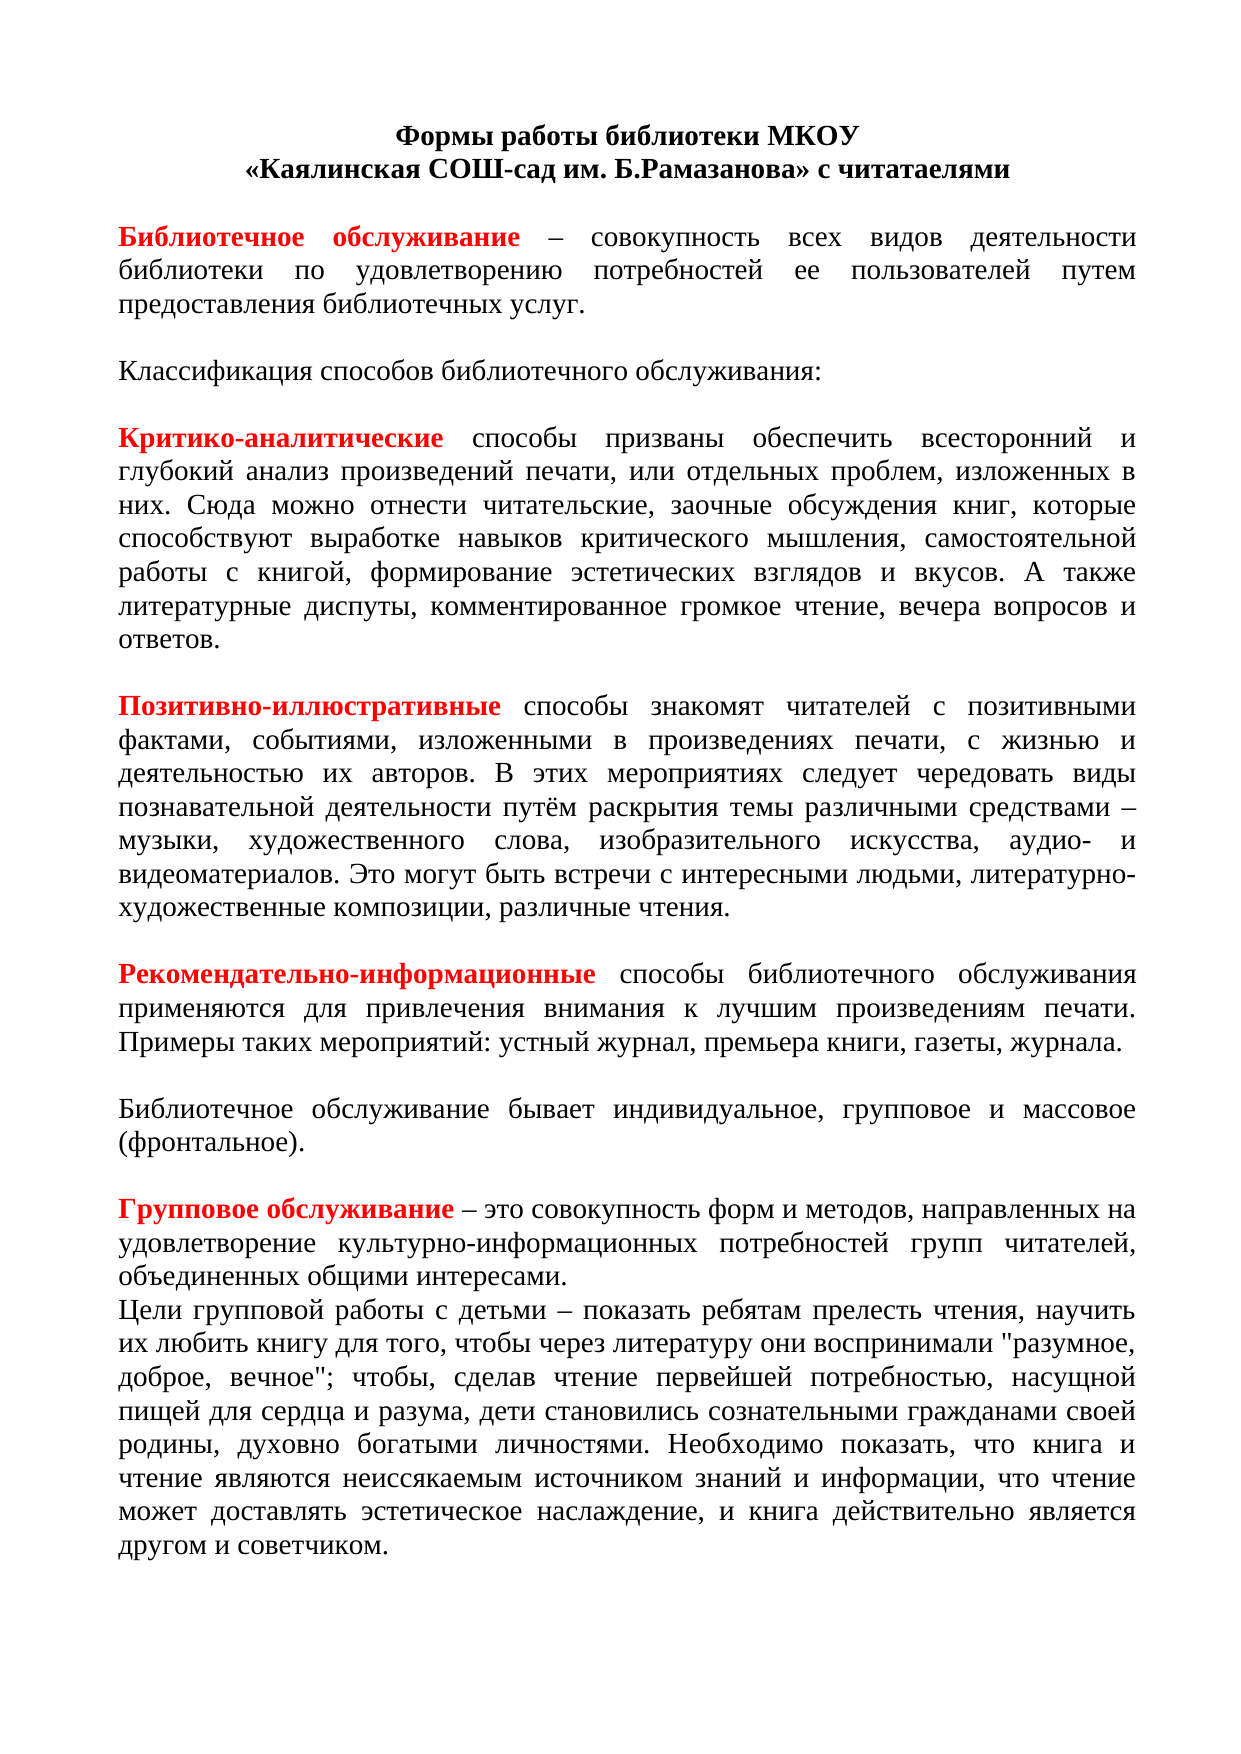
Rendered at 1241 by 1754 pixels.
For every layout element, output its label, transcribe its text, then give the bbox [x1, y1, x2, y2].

text Классификация способов библиотечного обслуживания: [118, 353, 1137, 386]
text Библиотечное обслуживание – совокупность всех видов деятельности библиотеки по удовлетворению потребностей ее пользователей путем предоставления библиотечных услуг. [118, 219, 1137, 319]
text Цели групповой работы с детьми – показать ребятам прелесть чтения, научить их любить книгу для того, чтобы через литературу они воспринимали "разумное, доброе, вечное"; чтобы, сделав чтение первейшей потребностью, насущной пищей для сердца и разума, дети становились сознательными гражданами своей родины, духовно богатыми личностями. Необходимо показать, что книга и чтение являются неиссякаемым источником знаний и информации, что чтение может доставлять эстетическое наслаждение, и книга действительно является другом и советчиком. [118, 1292, 1137, 1560]
text Групповое обслуживание – это совокупность форм и методов, направленных на удовлетворение культурно-информационных потребностей групп читателей, объединенных общими интересами. [118, 1191, 1137, 1292]
text Позитивно-иллюстративные способы знакомят читателей с позитивными фактами, событиями, изложенными в произведениях печати, с жизнью и деятельностью их авторов. В этих мероприятиях следует чередовать виды познавательной деятельности путём раскрытия темы различными средствами – музыки, художественного слова, изобразительного искусства, аудио- и видеоматериалов. Это могут быть встречи с интересными людьми, литературно-художественные композиции, различные чтения. [118, 688, 1137, 923]
text Библиотечное обслуживание бывает индивидуальное, групповое и массовое (фронтальное). [118, 1091, 1137, 1158]
text Формы работы библиотеки МКОУ [118, 118, 1137, 152]
text Рекомендательно-информационные способы библиотечного обслуживания применяются для привлечения внимания к лучшим произведениям печати. Примеры таких мероприятий: устный журнал, премьера книги, газеты, журнала. [118, 957, 1137, 1057]
text «Каялинская СОШ-сад им. Б.Рамазанова» с читатаелями [118, 152, 1137, 185]
text Критико-аналитические способы призваны обеспечить всесторонний и глубокий анализ произведений печати, или отдельных проблем, изложенных в них. Сюда можно отнести читательские, заочные обсуждения книг, которые способствуют выработке навыков критического мышления, самостоятельной работы с книгой, формирование эстетических взглядов и вкусов. А также литературные диспуты, комментированное громкое чтение, вечера вопросов и ответов. [118, 420, 1137, 655]
